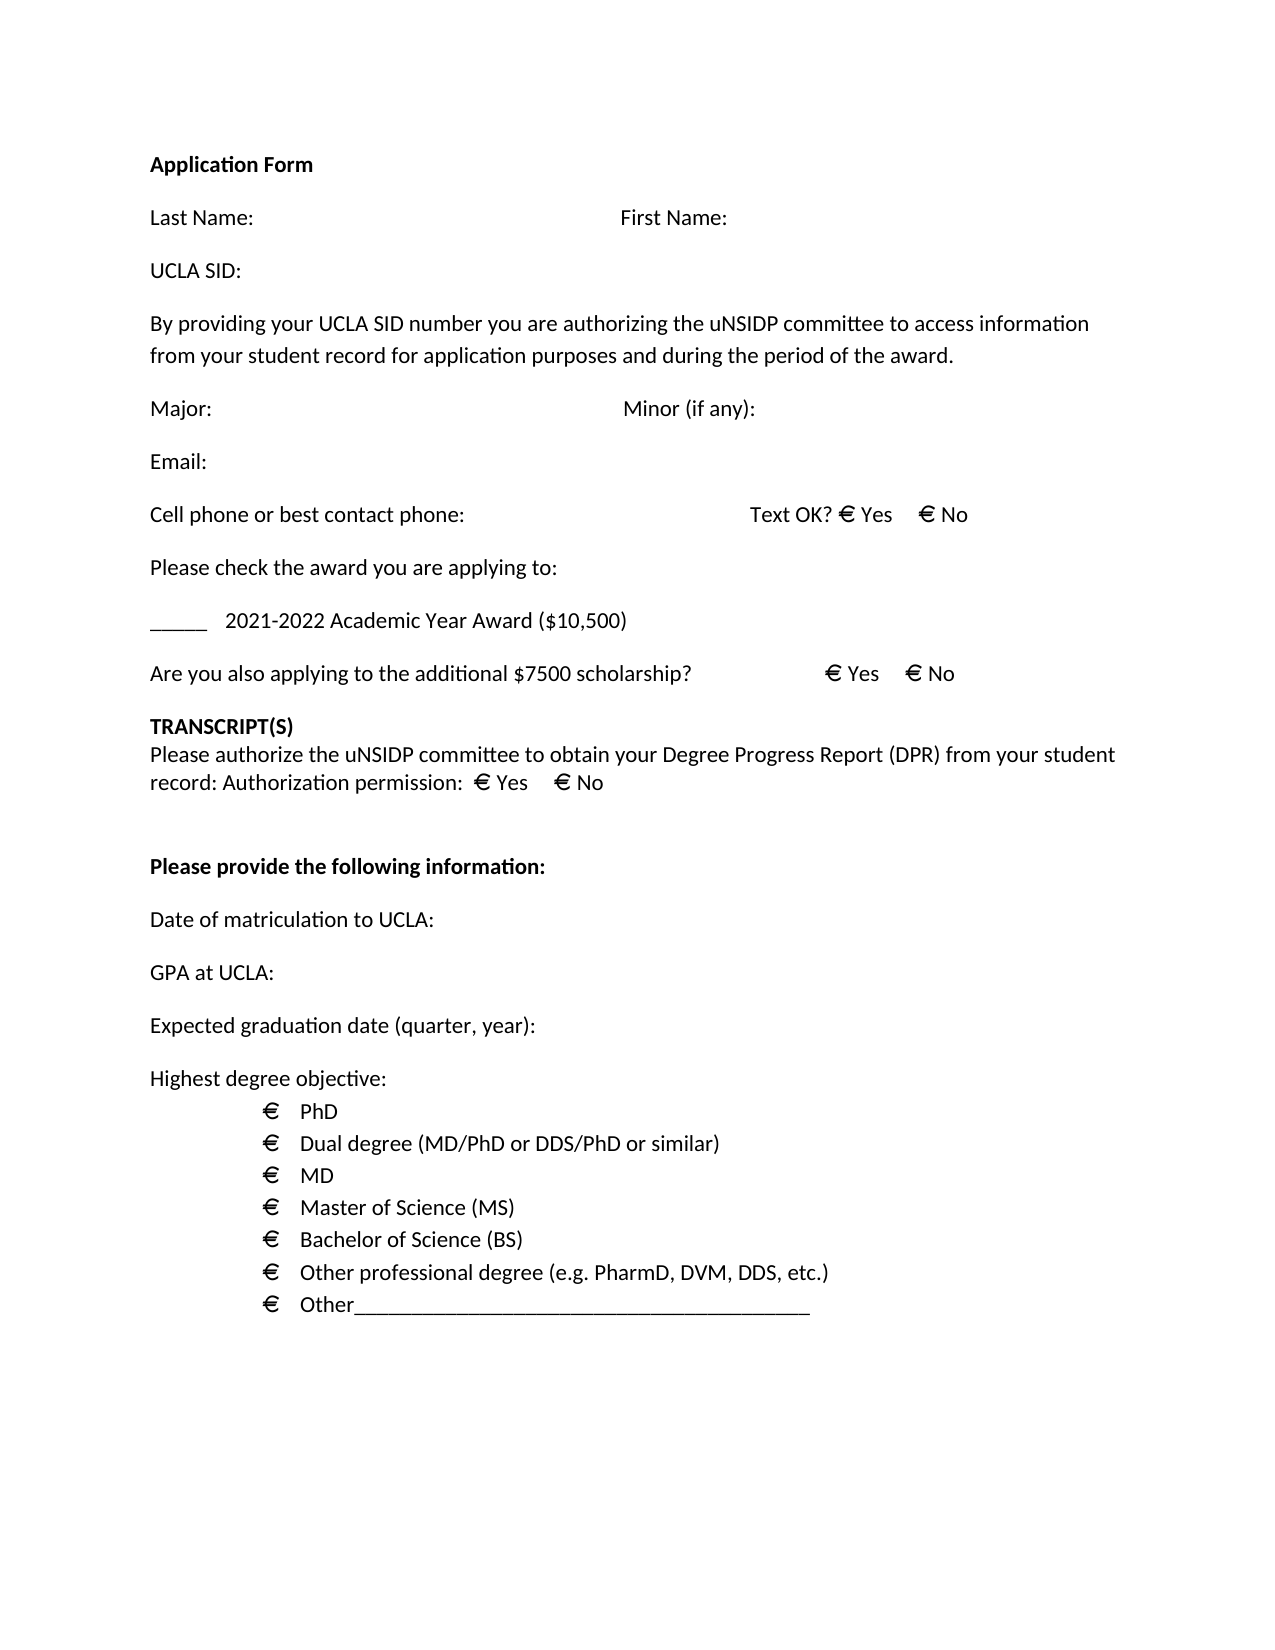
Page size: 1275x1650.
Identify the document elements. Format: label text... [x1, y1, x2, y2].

text Email: [150, 447, 1125, 475]
text Please authorize the uNSIDP committee to obtain your Degree Progress Report (DPR) from your student record: Authorization permission: Yes No [150, 740, 1125, 796]
list Bachelor of Science (BS) [262, 1226, 1125, 1253]
text Last Name: First Name: [150, 203, 1125, 231]
text Major: Minor (if any): [150, 394, 1125, 422]
list Master of Science (MS) [262, 1193, 1125, 1221]
list PhD [262, 1097, 1125, 1125]
text Are you also applying to the additional $7500 scholarship? Yes No [150, 659, 1125, 687]
text UCLA SID: [150, 256, 1125, 284]
text Please provide the following information: [150, 852, 1125, 881]
text Please check the award you are applying to: [150, 553, 1125, 581]
text Cell phone or best contact phone: Text OK? Yes No [150, 500, 1125, 528]
list Other________________________________________ [262, 1290, 1125, 1318]
list MD [262, 1161, 1125, 1189]
text Date of matriculation to UCLA: [150, 906, 1125, 933]
text Application Form [150, 150, 1125, 178]
text _____ 2021-2022 Academic Year Award ($10,500) [150, 606, 1125, 634]
text By providing your UCLA SID number you are authorizing the uNSIDP committee to access information from your student record for application purposes and during the period of the award. [150, 309, 1125, 369]
list Dual degree (MD/PhD or DDS/PhD or similar) [262, 1129, 1125, 1157]
text TRANSCRIPT(S) [150, 712, 1125, 740]
text GPA at UCLA: [150, 958, 1125, 987]
list Other professional degree (e.g. PharmD, DVM, DDS, etc.) [262, 1258, 1125, 1286]
text Highest degree objective: [150, 1064, 1125, 1093]
text Expected graduation date (quarter, year): [150, 1012, 1125, 1039]
